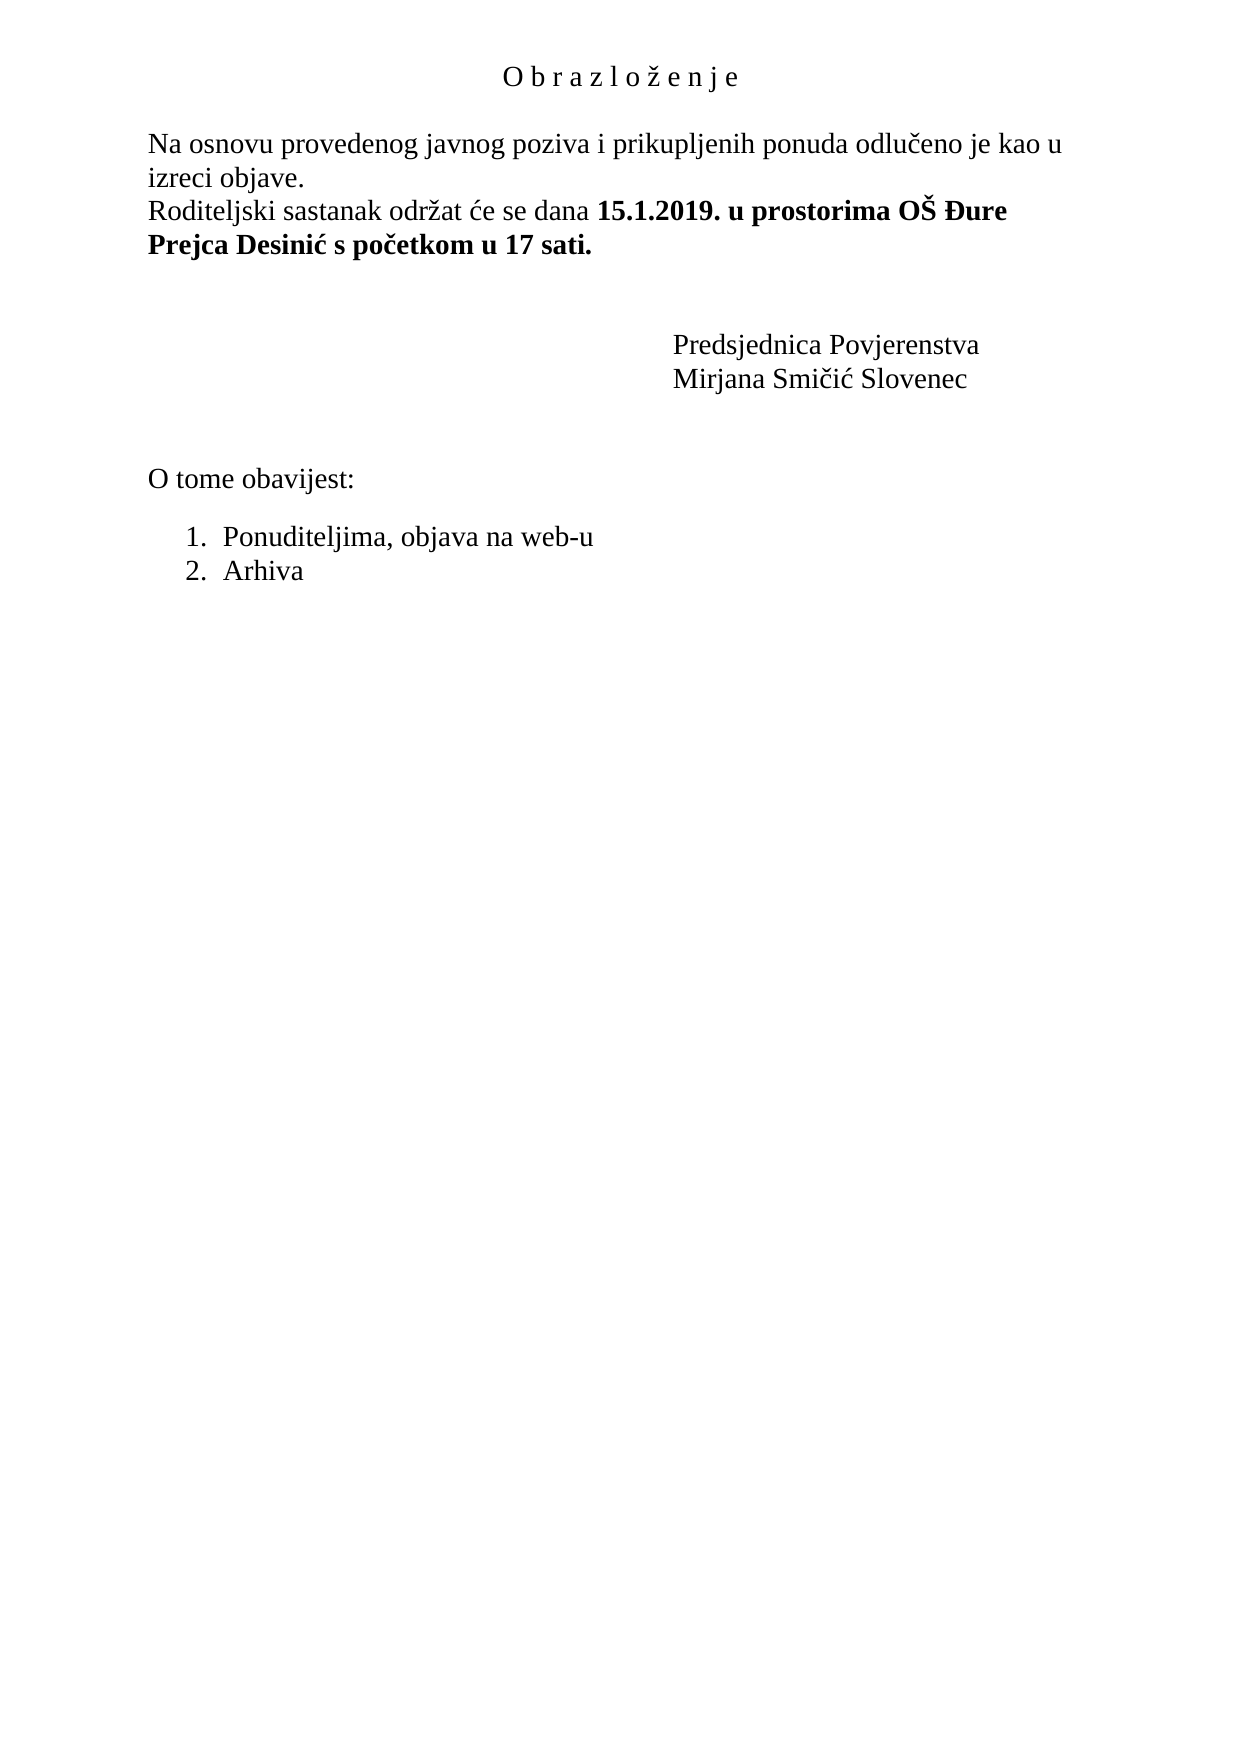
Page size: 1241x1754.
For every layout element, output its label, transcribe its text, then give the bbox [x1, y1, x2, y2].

text Mirjana Smičić Slovenec [148, 361, 1092, 394]
text O tome obavijest: [148, 462, 1092, 495]
text Predsjednica Povjerenstva [148, 327, 1092, 361]
list Ponuditeljima, objava na web-u [185, 519, 1092, 553]
text Roditeljski sastanak održat će se dana 15.1.2019. u prostorima OŠ Đure Prejca Desinić s početkom u 17 sati. [148, 193, 1092, 260]
text O b r a z l o ž e n j e [148, 59, 1092, 93]
text Na osnovu provedenog javnog poziva i prikupljenih ponuda odlučeno je kao u izreci objave. [148, 126, 1092, 193]
list Arhiva [185, 553, 1092, 586]
